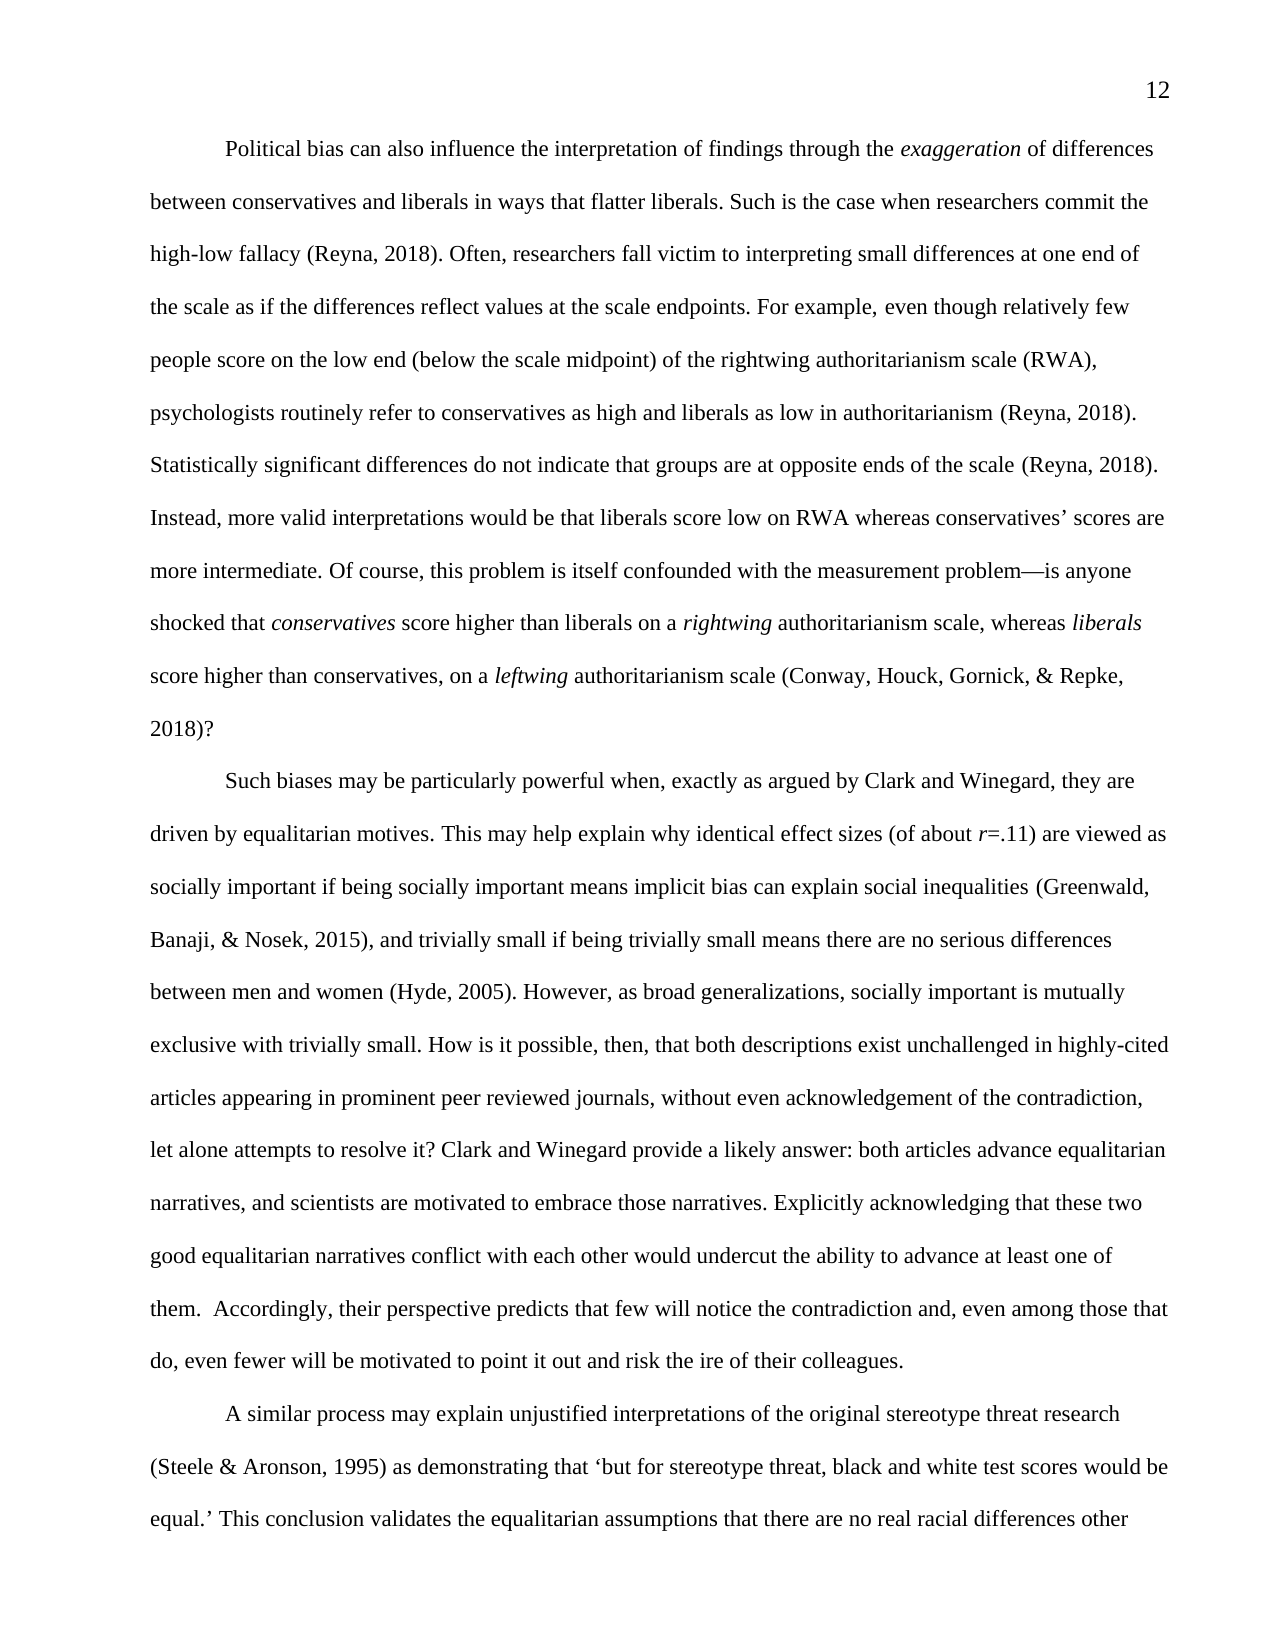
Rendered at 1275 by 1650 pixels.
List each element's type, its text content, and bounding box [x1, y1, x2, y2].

text Such biases may be particularly powerful when, exactly as argued by Clark and Winegard, they are driven by equalitarian motives. This may help explain why identical effect sizes (of about r=.11) are viewed as socially important if being socially important means implicit bias can explain social inequalities (Greenwald, Banaji, & Nosek, 2015), and trivially small if being trivially small means there are no serious differences between men and women (Hyde, 2005). However, as broad generalizations, socially important is mutually exclusive with trivially small. How is it possible, then, that both descriptions exist unchallenged in highly-cited articles appearing in prominent peer reviewed journals, without even acknowledgement of the contradiction, let alone attempts to resolve it? Clark and Winegard provide a likely answer: both articles advance equalitarian narratives, and scientists are motivated to embrace those narratives. Explicitly acknowledging that these two good equalitarian narratives conflict with each other would undercut the ability to advance at least one of them. Accordingly, their perspective predicts that few will notice the contradiction and, even among those that do, even fewer will be motivated to point it out and risk the ire of their colleagues. [150, 767, 1170, 1374]
text Political bias can also influence the interpretation of findings through the exaggeration of differences between conservatives and liberals in ways that flatter liberals. Such is the case when researchers commit the high-low fallacy (Reyna, 2018). Often, researchers fall victim to interpreting small differences at one end of the scale as if the differences reflect values at the scale endpoints. For example, even though relatively few people score on the low end (below the scale midpoint) of the rightwing authoritarianism scale (RWA), psychologists routinely refer to conservatives as high and liberals as low in authoritarianism (Reyna, 2018). Statistically significant differences do not indicate that groups are at opposite ends of the scale (Reyna, 2018). Instead, more valid interpretations would be that liberals score low on RWA whereas conservatives’ scores are more intermediate. Of course, this problem is itself confounded with the measurement problem—is anyone shocked that conservatives score higher than liberals on a rightwing authoritarianism scale, whereas liberals score higher than conservatives, on a leftwing authoritarianism scale (Conway, Houck, Gornick, & Repke, 2018)? [150, 135, 1170, 741]
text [150, 1400, 1170, 1532]
